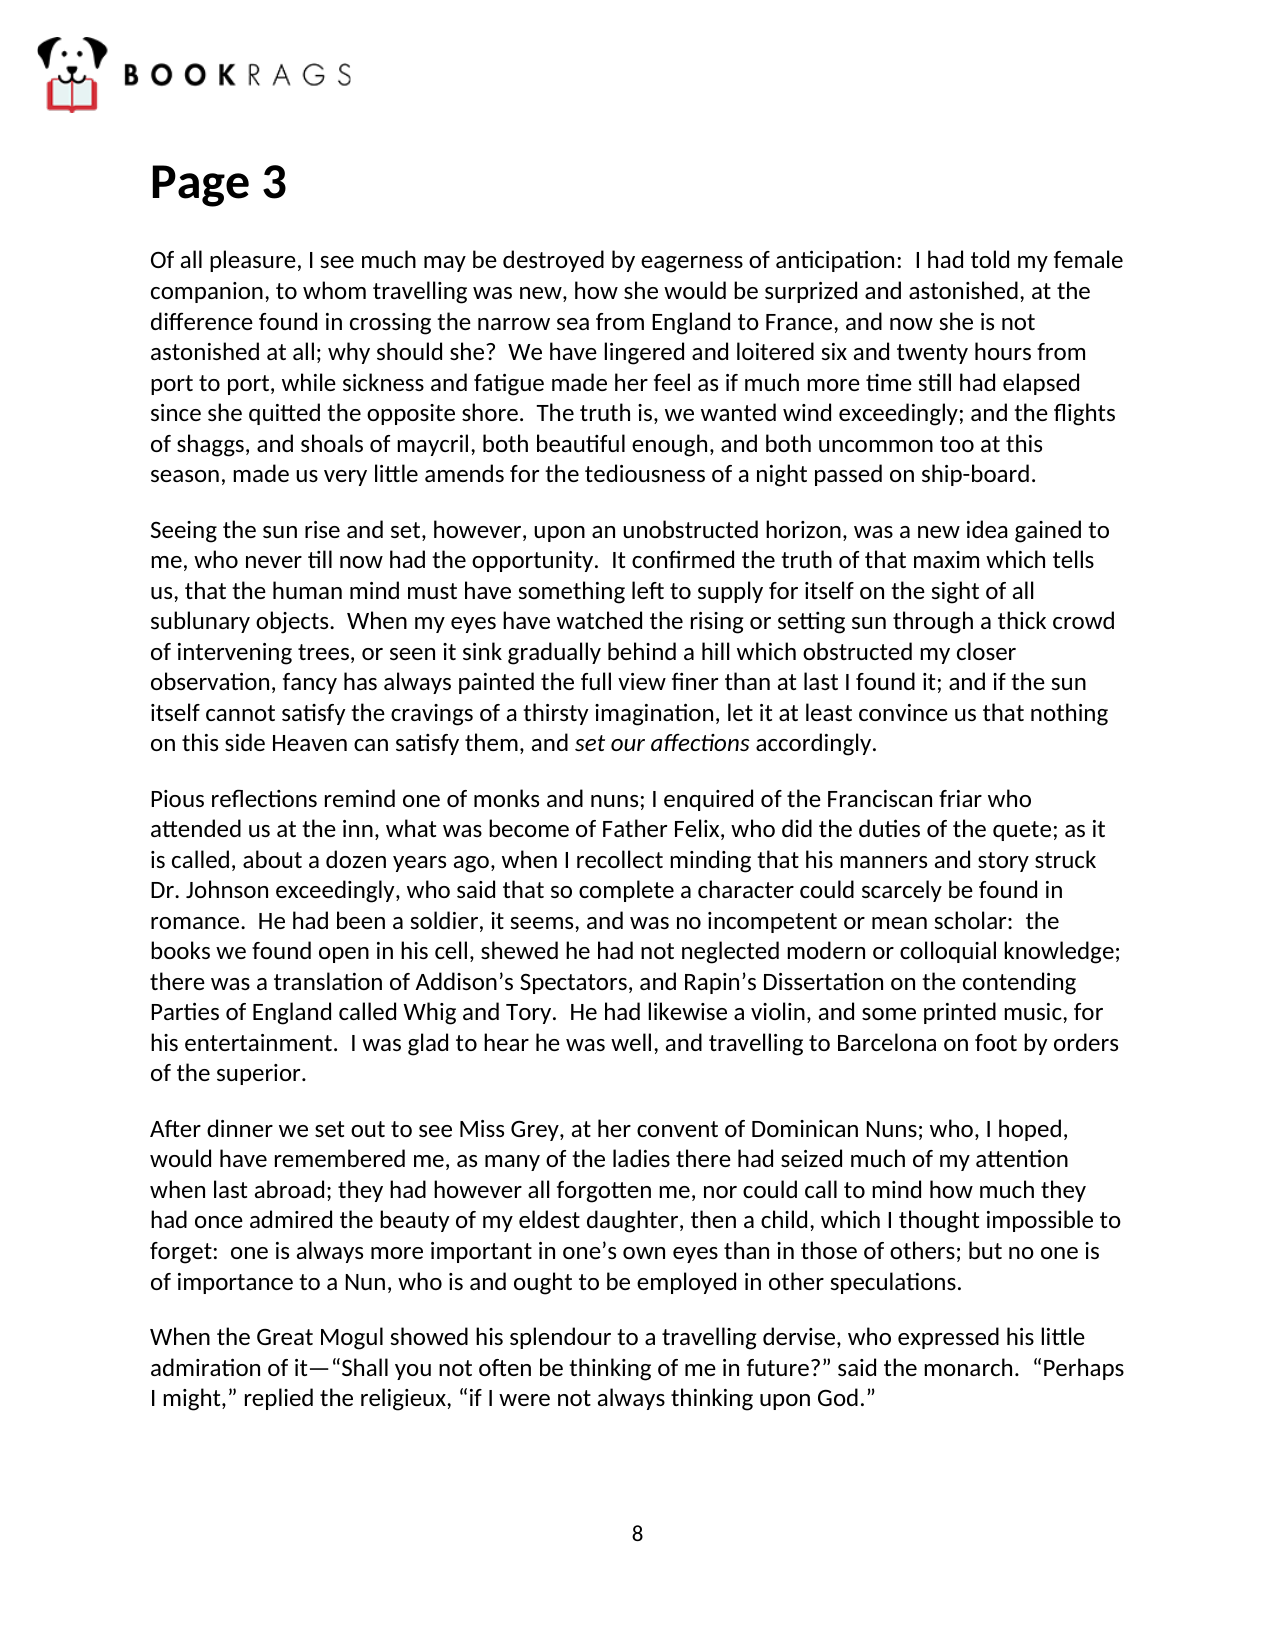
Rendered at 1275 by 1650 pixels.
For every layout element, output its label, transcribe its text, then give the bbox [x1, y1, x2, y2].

text Of all pleasure, I see much may be destroyed by eagerness of anticipation: I had told my female companion, to whom travelling was new, how she would be surprized and astonished, at the difference found in crossing the narrow sea from England to France, and now she is not astonished at all; why should she? We have lingered and loitered six and twenty hours from port to port, while sickness and fatigue made her feel as if much more time still had elapsed since she quitted the opposite shore. The truth is, we wanted wind exceedingly; and the flights of shaggs, and shoals of maycril, both beautiful enough, and both uncommon too at this season, made us very little amends for the tediousness of a night passed on ship-board. [150, 244, 1125, 489]
text Page 3 [150, 150, 1125, 211]
text Seeing the sun rise and set, however, upon an unobstructed horizon, was a new idea gained to me, who never till now had the opportunity. It confirmed the truth of that maxim which tells us, that the human mind must have something left to supply for itself on the sight of all sublunary objects. When my eyes have watched the rising or setting sun through a thick crowd of intervening trees, or seen it sink gradually behind a hill which obstructed my closer observation, fancy has always painted the full view finer than at last I found it; and if the sun itself cannot satisfy the cravings of a thirsty imagination, let it at least convince us that nothing on this side Heaven can satisfy them, and set our affections accordingly. [150, 514, 1125, 758]
text After dinner we set out to see Miss Grey, at her convent of Dominican Nuns; who, I hoped, would have remembered me, as many of the ladies there had seized much of my attention when last abroad; they had however all forgotten me, nor could call to mind how much they had once admired the beauty of my eldest daughter, then a child, which I thought impossible to forget: one is always more important in one’s own eyes than in those of others; but no one is of importance to a Nun, who is and ought to be employed in other speculations. [150, 1113, 1125, 1296]
text When the Great Mogul showed his splendour to a travelling dervise, who expressed his little admiration of it—­“Shall you not often be thinking of me in future?” said the monarch. “Perhaps I might,” replied the religieux, “if I were not always thinking upon God.” [150, 1321, 1125, 1413]
text Pious reflections remind one of monks and nuns; I enquired of the Franciscan friar who attended us at the inn, what was become of Father Felix, who did the duties of the quete; as it is called, about a dozen years ago, when I recollect minding that his manners and story struck Dr. Johnson exceedingly, who said that so complete a character could scarcely be found in romance. He had been a soldier, it seems, and was no incompetent or mean scholar: the books we found open in his cell, shewed he had not neglected modern or colloquial knowledge; there was a translation of Addison’s Spectators, and Rapin’s Dissertation on the contending Parties of England called Whig and Tory. He had likewise a violin, and some printed music, for his entertainment. I was glad to hear he was well, and travelling to Barcelona on foot by orders of the superior. [150, 783, 1125, 1088]
picture [37, 37, 351, 113]
